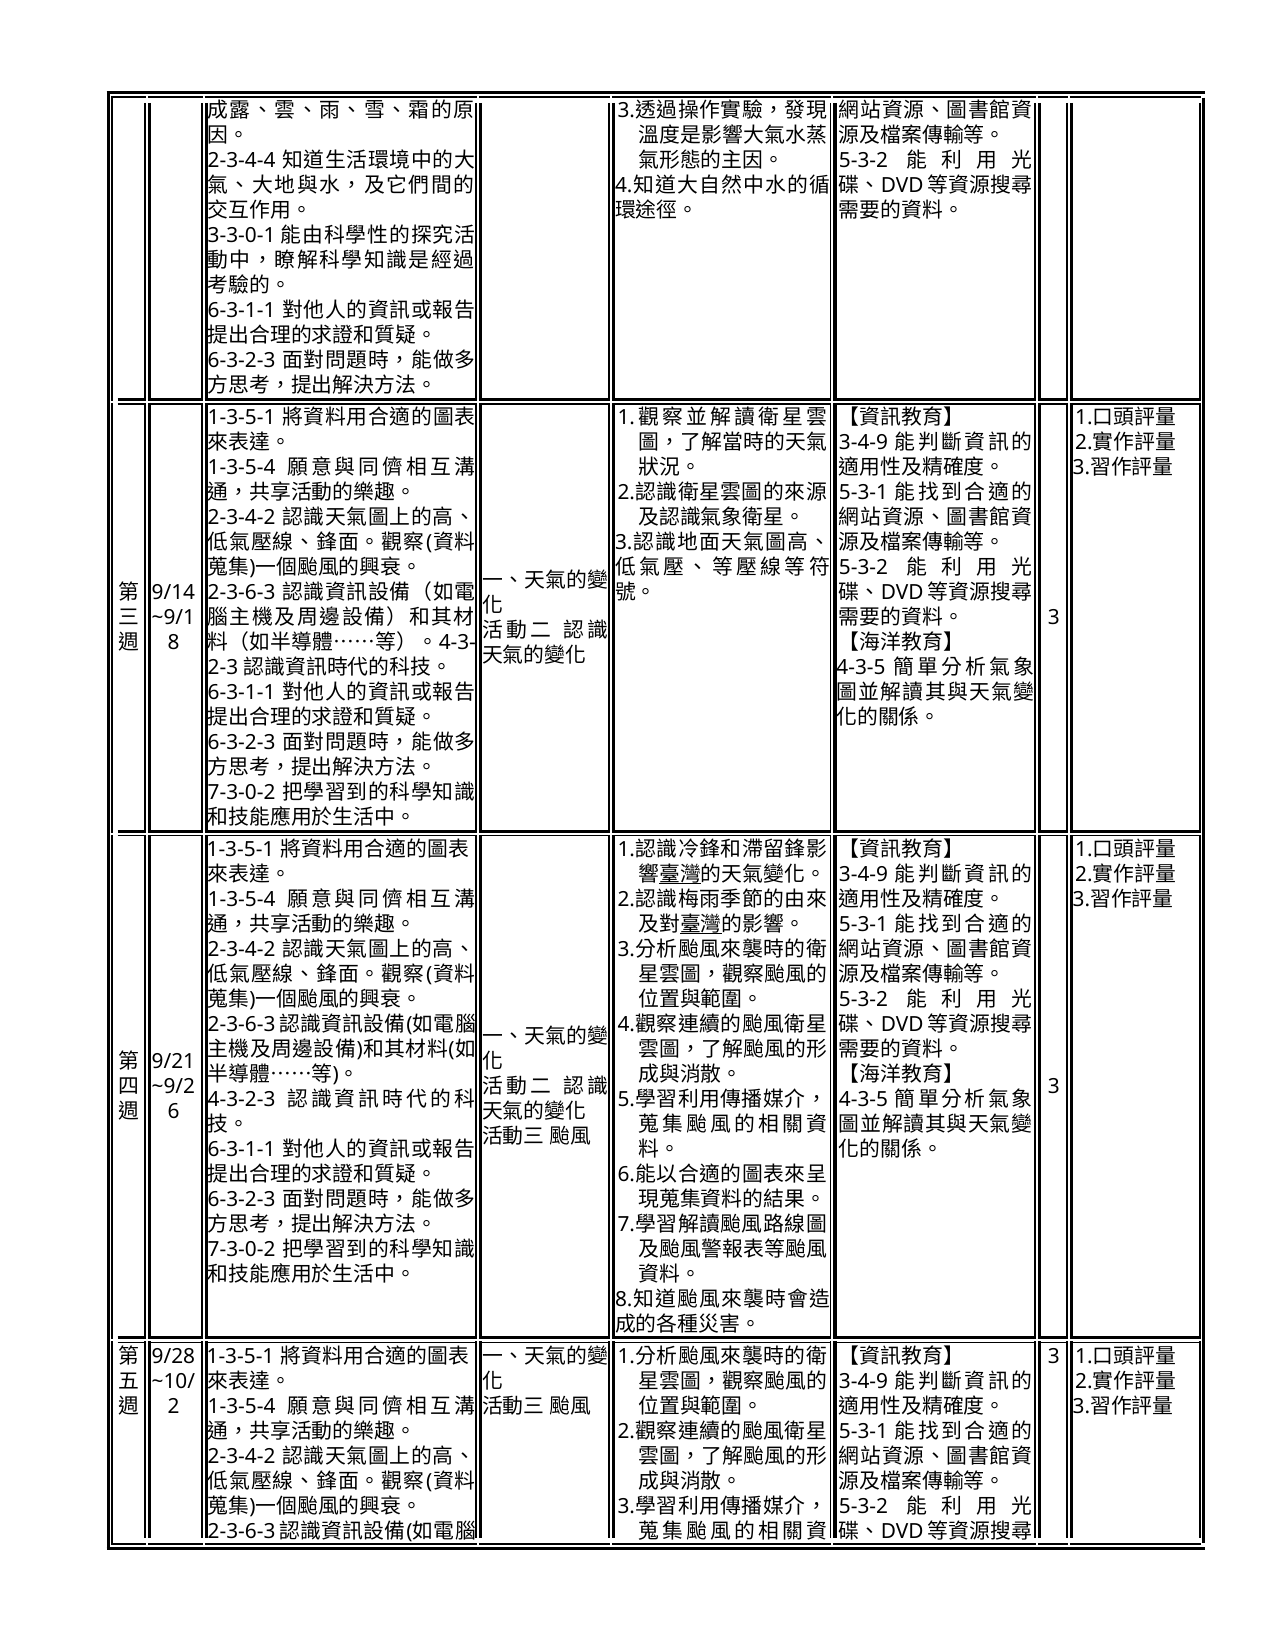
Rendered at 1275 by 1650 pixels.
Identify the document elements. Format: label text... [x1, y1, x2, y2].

table_cell 【資訊教育】 3-4-9能判斷資訊的適用性及精確度。 5-3-1能找到合適的網站資源、圖書館資源及檔案傳輸等。 5-3-2能利用光碟、DVD等資源搜尋需要的資料。 【海洋教育】 4-3-5簡單分析氣象圖並解讀其與天氣變化的關係。 [837, 836, 1034, 1336]
table_cell 9/21~9/26 [151, 836, 201, 1336]
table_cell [833, 1336, 1038, 1543]
table_cell 【資訊教育】 3-4-9能判斷資訊的適用性及精確度。 5-3-1能找到合適的網站資源、圖書館資源及檔案傳輸等。 5-3-2能利用光碟、DVD等資源搜尋需要的資料。 【海洋教育】 4-3-5簡單分析氣象圖並解讀其與天氣變化的關係。 [837, 405, 1034, 829]
table_cell 9/28~10/2 [148, 1336, 204, 1543]
table_cell 第四週 [110, 830, 148, 1336]
table_cell 第三週 [110, 398, 148, 829]
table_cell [612, 94, 833, 398]
table_cell 3 [1038, 94, 1069, 398]
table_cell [1069, 94, 1202, 398]
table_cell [612, 1336, 833, 1543]
table_cell 9/14~9/18 [151, 405, 201, 829]
table_cell 一、天氣的變化 活動二 認識天氣的變化 活動三 颱風 [482, 836, 608, 1336]
table_cell 一、天氣的變化 活動一 大氣中的水 [479, 94, 612, 398]
table_cell 1.口頭評量 2.實作評量 3.習作評量 [1073, 405, 1199, 829]
table_cell 3 [1038, 1336, 1069, 1543]
table_cell 第五週 [110, 1336, 148, 1543]
table_cell 1.口頭評量 2.實作評量 3.習作評量 [1073, 836, 1199, 1336]
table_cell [1069, 1336, 1202, 1543]
table_cell 9/7~9/11 [148, 94, 204, 398]
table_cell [833, 94, 1038, 398]
table_cell 第二週 [110, 94, 148, 398]
table_cell 3 [1041, 405, 1066, 829]
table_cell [204, 1336, 479, 1543]
table_cell 一、天氣的變化 活動三 颱風 [479, 1336, 612, 1543]
table_cell 1.觀察並解讀衛星雲圖，了解當時的天氣狀況。 2.認識衛星雲圖的來源及認識氣象衛星。 3.認識地面天氣圖高、低氣壓、等壓線等符號。 [615, 405, 830, 829]
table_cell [204, 94, 479, 398]
table_cell 3 [1041, 836, 1066, 1336]
table_cell 1-3-5-1 將資料用合適的圖表來表達。 1-3-5-4 願意與同儕相互溝通，共享活動的樂趣。 2-3-4-2 認識天氣圖上的高、低氣壓線、鋒面。觀察(資料蒐集)一個颱風的興衰。 2-3-6-3 認識資訊設備（如電腦主機及周邊設備）和其材料（如半導體……等）。4-3-2-3 認識資訊時代的科技。 6-3-1-1 對他人的資訊或報告提出合理的求證和質疑。 6-3-2-3 面對問題時，能做多方思考，提出解決方法。 7-3-0-2 把學習到的科學知識和技能應用於生活中。 [208, 405, 475, 829]
table_cell 一、天氣的變化 活動二 認識天氣的變化 [482, 405, 608, 829]
table_cell 1.認識冷鋒和滯留鋒影響臺灣的天氣變化。 2.認識梅雨季節的由來及對臺灣的影響。 3.分析颱風來襲時的衛星雲圖，觀察颱風的位置與範圍。 4.觀察連續的颱風衛星雲圖，了解颱風的形成與消散。 5.學習利用傳播媒介，蒐集颱風的相關資料。 6.能以合適的圖表來呈現蒐集資料的結果。 7.學習解讀颱風路線圖及颱風警報表等颱風資料。 8.知道颱風來襲時會造成的各種災害。 [615, 836, 830, 1336]
